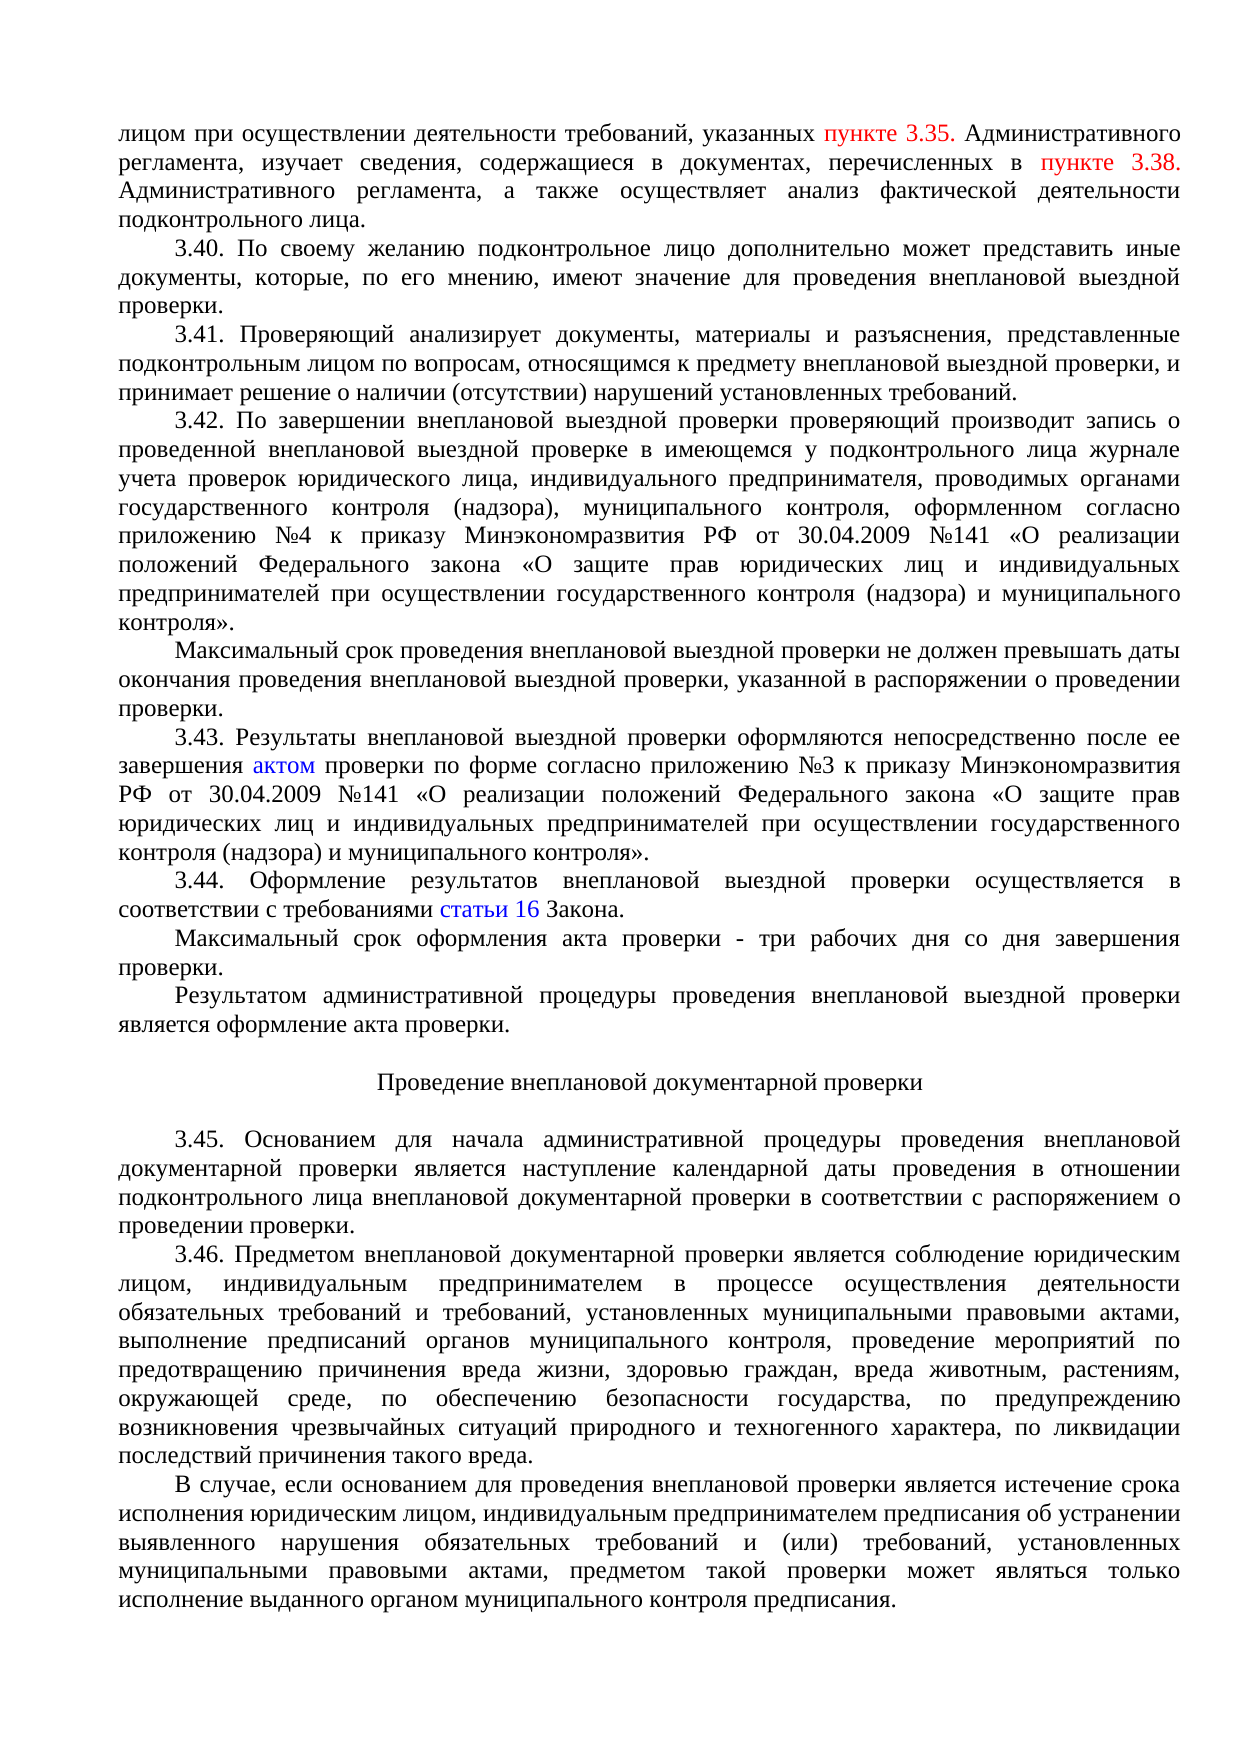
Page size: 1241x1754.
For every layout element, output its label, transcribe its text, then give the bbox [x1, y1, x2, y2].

text 3.41. Проверяющий анализирует документы, материалы и разъяснения, представленные подконтрольным лицом по вопросам, относящимся к предмету внеплановой выездной проверки, и принимает решение о наличии (отсутствии) нарушений установленных требований. [118, 319, 1181, 406]
text Максимальный срок оформления акта проверки - три рабочих дня со дня завершения проверки. [118, 923, 1181, 981]
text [118, 118, 1181, 233]
text 3.46. Предметом внеплановой документарной проверки является соблюдение юридическим лицом, индивидуальным предпринимателем в процессе осуществления деятельности обязательных требований и требований, установленных муниципальными правовыми актами, выполнение предписаний органов муниципального контроля, проведение мероприятий по предотвращению причинения вреда жизни, здоровью граждан, вреда животным, растениям, окружающей среде, по обеспечению безопасности государства, по предупреждению возникновения чрезвычайных ситуаций природного и техногенного характера, по ликвидации последствий причинения такого вреда. [118, 1239, 1181, 1469]
text 3.42. По завершении внеплановой выездной проверки проверяющий производит запись о проведенной внеплановой выездной проверке в имеющемся у подконтрольного лица журнале учета проверок юридического лица, индивидуального предпринимателя, проводимых органами государственного контроля (надзора), муниципального контроля, оформленном согласно приложению №4 к приказу Минэкономразвития РФ от 30.04.2009 №141 «О реализации положений Федерального закона «О защите прав юридических лиц и индивидуальных предпринимателей при осуществлении государственного контроля (надзора) и муниципального контроля». [118, 406, 1181, 636]
text 3.45. Основанием для начала административной процедуры проведения внеплановой документарной проверки является наступление календарной даты проведения в отношении подконтрольного лица внеплановой документарной проверки в соответствии с распоряжением о проведении проверки. [118, 1124, 1181, 1239]
text Максимальный срок проведения внеплановой выездной проверки не должен превышать даты окончания проведения внеплановой выездной проверки, указанной в распоряжении о проведении проверки. [118, 636, 1181, 722]
text 3.43. Результаты внеплановой выездной проверки оформляются непосредственно после ее завершения актом проверки по форме согласно приложению №3 к приказу Минэкономразвития РФ от 30.04.2009 №141 «О реализации положений Федерального закона «О защите прав юридических лиц и индивидуальных предпринимателей при осуществлении государственного контроля (надзора) и муниципального контроля». [118, 722, 1181, 866]
text 3.44. Оформление результатов внеплановой выездной проверки осуществляется в соответствии с требованиями статьи 16 Закона. [118, 866, 1181, 923]
text В случае, если основанием для проведения внеплановой проверки является истечение срока исполнения юридическим лицом, индивидуальным предпринимателем предписания об устранении выявленного нарушения обязательных требований и (или) требований, установленных муниципальными правовыми актами, предметом такой проверки может являться только исполнение выданного органом муниципального контроля предписания. [118, 1469, 1181, 1613]
text Результатом административной процедуры проведения внеплановой выездной проверки является оформление акта проверки. [118, 981, 1181, 1038]
text Проведение внеплановой документарной проверки [118, 1067, 1181, 1096]
text 3.40. По своему желанию подконтрольное лицо дополнительно может представить иные документы, которые, по его мнению, имеют значение для проведения внеплановой выездной проверки. [118, 233, 1181, 319]
